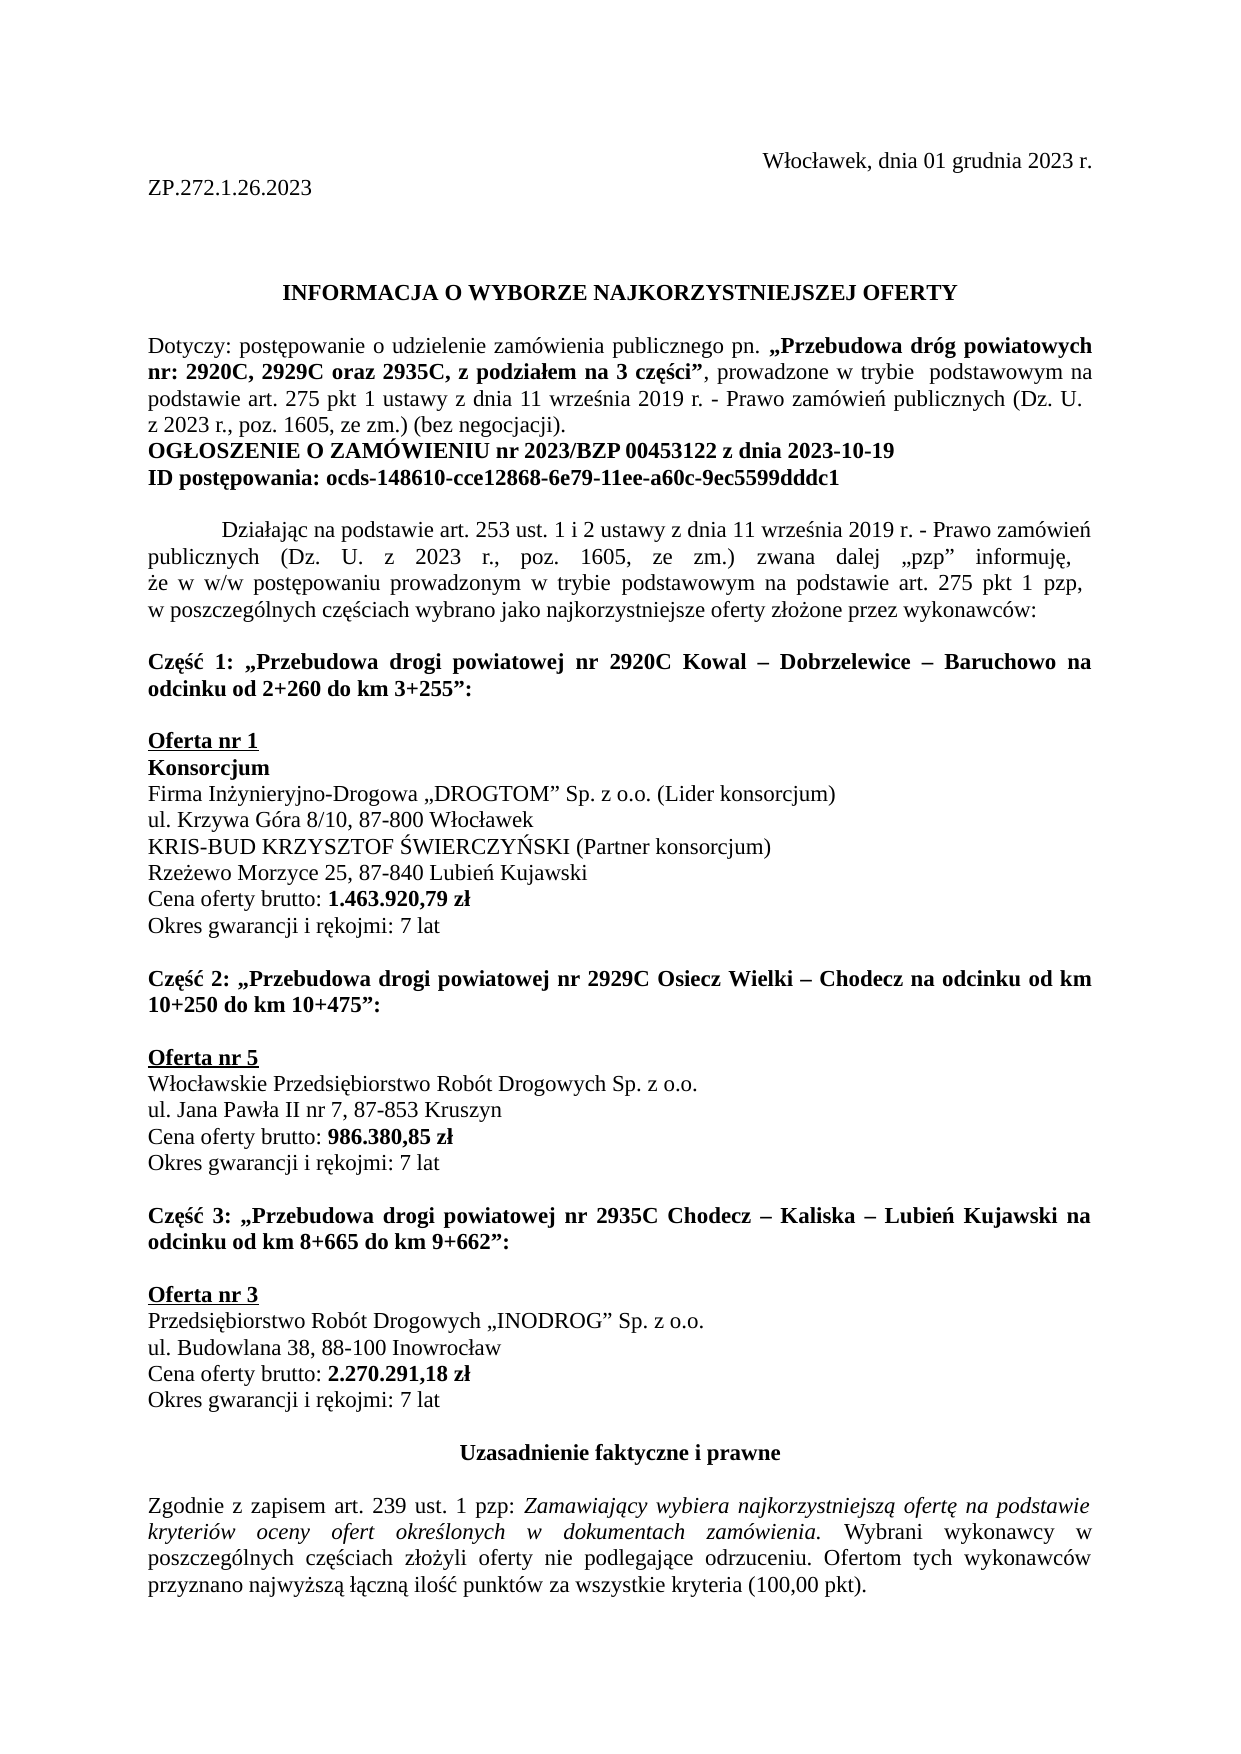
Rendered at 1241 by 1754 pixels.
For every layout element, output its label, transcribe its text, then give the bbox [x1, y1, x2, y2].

text Zgodnie z zapisem art. 239 ust. 1 pzp: Zamawiający wybiera najkorzystniejszą ofertę na podstawie kryteriów oceny ofert określonych w dokumentach zamówienia. Wybrani wykonawcy w poszczególnych częściach złożyli oferty nie podlegające odrzuceniu. Ofertom tych wykonawców przyznano najwyższą łączną ilość punktów za wszystkie kryteria (100,00 pkt). [148, 1492, 1093, 1597]
text Dotyczy: postępowanie o udzielenie zamówienia publicznego pn. „Przebudowa dróg powiatowych nr: 2920C, 2929C oraz 2935C, z podziałem na 3 części”, prowadzone w trybie podstawowym na podstawie art. 275 pkt 1 ustawy z dnia 11 września 2019 r. - Prawo zamówień publicznych (Dz. U. z 2023 r., poz. 1605, ze zm.) (bez negocjacji). [148, 332, 1093, 437]
text Cena oferty brutto: 1.463.920,79 zł [148, 886, 1093, 912]
text Cena oferty brutto: 986.380,85 zł [148, 1123, 1093, 1149]
text Konsorcjum [148, 754, 1093, 780]
text ul. Krzywa Góra 8/10, 87-800 Włocławek [148, 806, 1093, 833]
text Oferta nr 5 [148, 1044, 1093, 1070]
text Włocławskie Przedsiębiorstwo Robót Drogowych Sp. z o.o. [148, 1070, 1093, 1096]
text Część 2: „Przebudowa drogi powiatowej nr 2929C Osiecz Wielki – Chodecz na odcinku od km 10+250 do km 10+475”: [148, 964, 1093, 1017]
text Okres gwarancji i rękojmi: 7 lat [148, 1149, 1093, 1175]
text Okres gwarancji i rękojmi: 7 lat [148, 912, 1093, 938]
text OGŁOSZENIE O ZAMÓWIENIU nr 2023/BZP 00453122 z dnia 2023-10-19 [148, 437, 1093, 464]
text ZP.272.1.26.2023 [148, 174, 1093, 200]
text ul. Budowlana 38, 88-100 Inowrocław [148, 1333, 1093, 1360]
text Przedsiębiorstwo Robót Drogowych „INODROG” Sp. z o.o. [148, 1307, 1093, 1333]
text Część 3: „Przebudowa drogi powiatowej nr 2935C Chodecz – Kaliska – Lubień Kujawski na odcinku od km 8+665 do km 9+662”: [148, 1202, 1093, 1254]
text Działając na podstawie art. 253 ust. 1 i 2 ustawy z dnia 11 września 2019 r. - Prawo zamówień publicznych (Dz. U. z 2023 r., poz. 1605, ze zm.) zwana dalej „pzp” informuję, że w w/w postępowaniu prowadzonym w trybie podstawowym na podstawie art. 275 pkt 1 pzp, w poszczególnych częściach wybrano jako najkorzystniejsze oferty złożone przez wykonawców: [148, 517, 1093, 622]
text Okres gwarancji i rękojmi: 7 lat [148, 1386, 1093, 1413]
text Oferta nr 1 [148, 727, 1093, 754]
text Cena oferty brutto: 2.270.291,18 zł [148, 1360, 1093, 1386]
text KRIS-BUD KRZYSZTOF ŚWIERCZYŃSKI (Partner konsorcjum) [148, 833, 1093, 859]
text ul. Jana Pawła II nr 7, 87-853 Kruszyn [148, 1096, 1093, 1123]
text Uzasadnienie faktyczne i prawne [148, 1439, 1093, 1465]
text Część 1: „Przebudowa drogi powiatowej nr 2920C Kowal – Dobrzelewice – Baruchowo na odcinku od 2+260 do km 3+255”: [148, 648, 1093, 701]
text Oferta nr 3 [148, 1281, 1093, 1307]
text ID postępowania: ocds-148610-cce12868-6e79-11ee-a60c-9ec5599dddc1 [148, 464, 1093, 490]
text Rzeżewo Morzyce 25, 87-840 Lubień Kujawski [148, 859, 1093, 886]
text Włocławek, dnia 01 grudnia 2023 r. [148, 148, 1093, 174]
text INFORMACJA O WYBORZE NAJKORZYSTNIEJSZEJ OFERTY [148, 279, 1093, 306]
text Firma Inżynieryjno-Drogowa „DROGTOM” Sp. z o.o. (Lider konsorcjum) [148, 780, 1093, 806]
